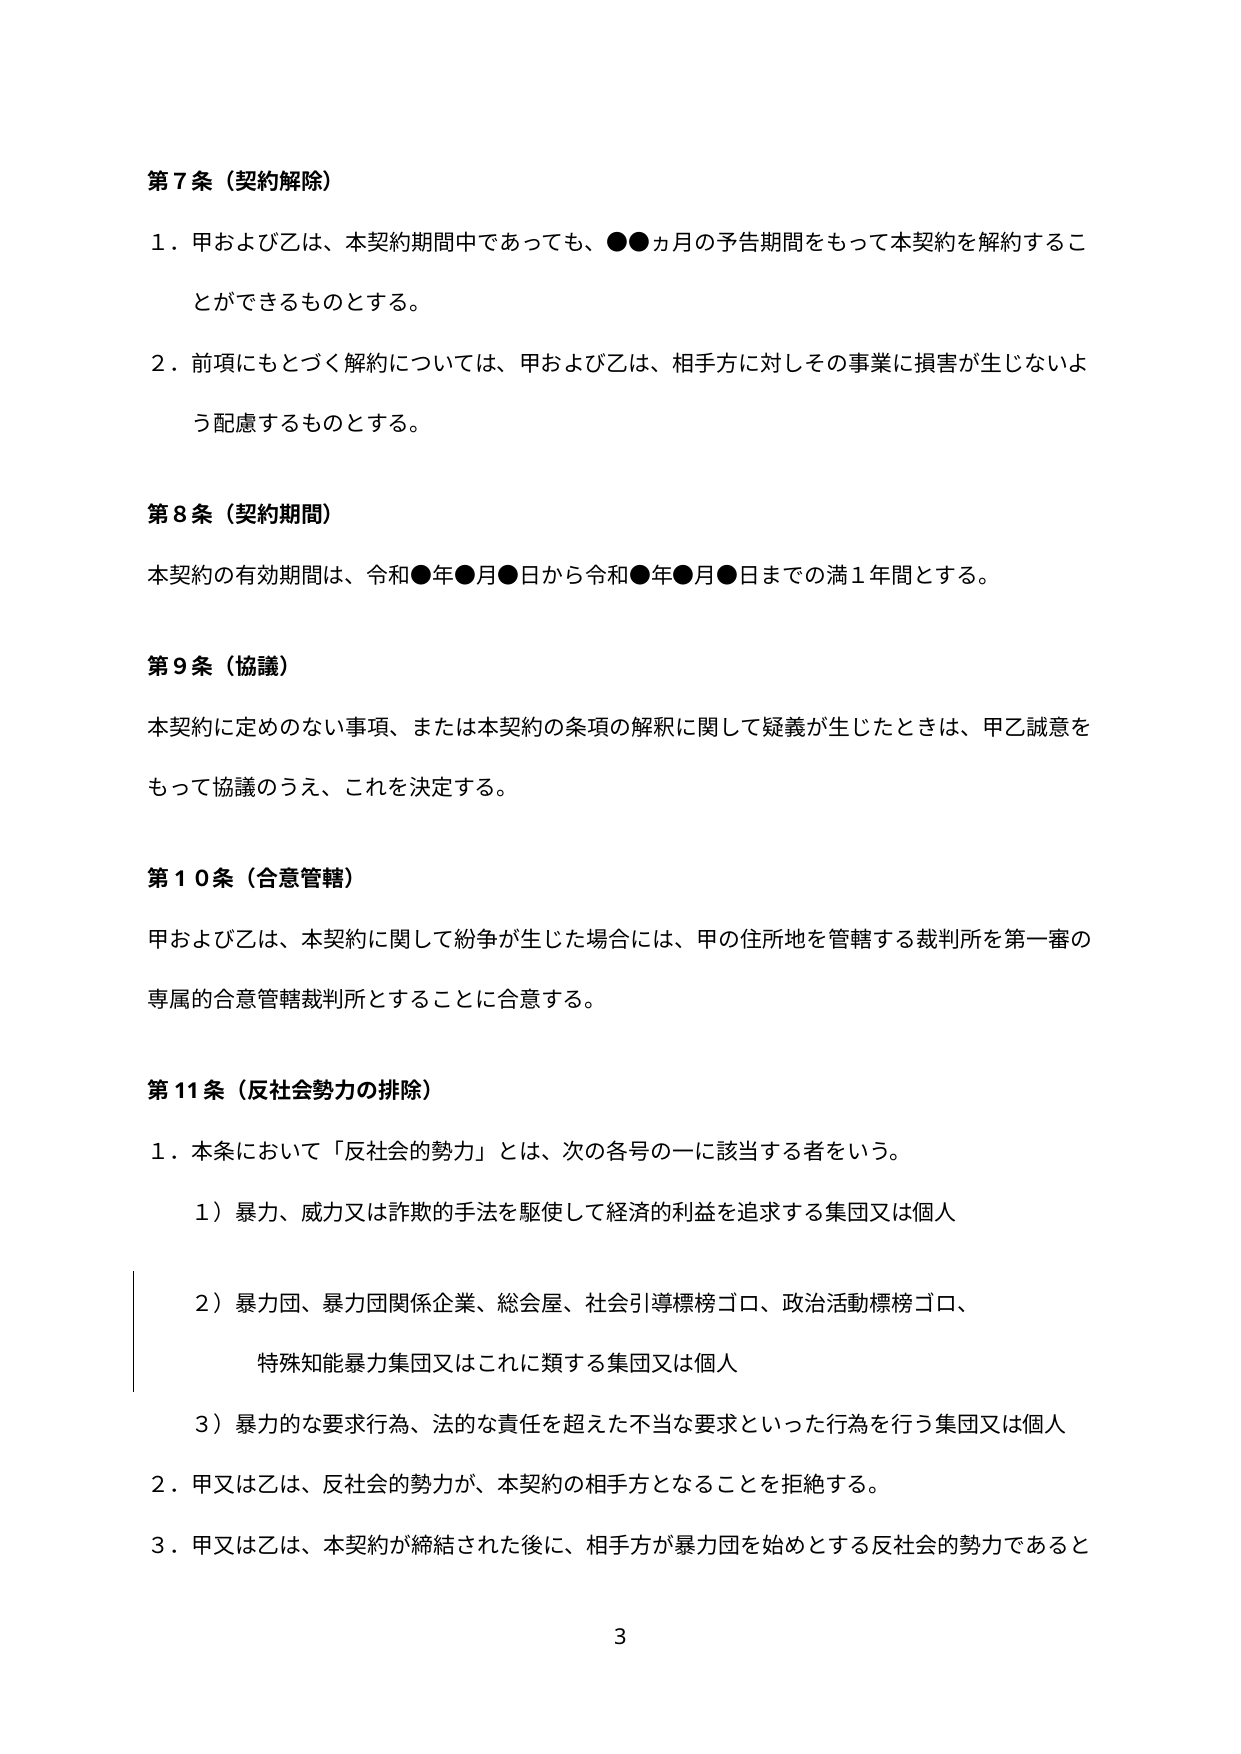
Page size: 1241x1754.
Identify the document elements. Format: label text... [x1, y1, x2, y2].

list １．本条において「反社会的勢力」とは、次の各号の一に該当する者をいう。 [148, 1119, 1092, 1180]
list １）暴力、威力又は詐欺的手法を駆使して経済的利益を追求する集団又は個人 [148, 1180, 1092, 1241]
text 第７条（契約解除） [148, 149, 1092, 210]
text ２）暴力団、暴力団関係企業、総会屋、社会引導標榜ゴロ、政治活動標榜ゴロ、 [148, 1271, 1092, 1332]
text 第1０条（合意管轄） [148, 847, 1092, 907]
text 甲および乙は、本契約に関して紛争が生じた場合には、甲の住所地を管轄する裁判所を第一審の専属的合意管轄裁判所とすることに合意する。 [148, 907, 1092, 1028]
text ３）暴力的な要求行為、法的な責任を超えた不当な要求といった行為を行う集団又は個人 [191, 1392, 1092, 1453]
text ２．前項にもとづく解約については、甲および乙は、相手方に対しその事業に損害が生じないよう配慮するものとする。 [148, 331, 1092, 453]
text 第８条（契約期間） [148, 483, 1092, 543]
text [148, 1513, 1092, 1574]
text 第９条（協議） [148, 634, 1092, 695]
list 特殊知能暴力集団又はこれに類する集団又は個人 [148, 1332, 1092, 1392]
text １．甲および乙は、本契約期間中であっても、●●ヵ月の予告期間をもって本契約を解約することができるものとする。 [148, 210, 1092, 331]
text 本契約の有効期間は、令和●年●月●日から令和●年●月●日までの満１年間とする。 [148, 543, 1092, 604]
text 第11条（反社会勢力の排除） [148, 1059, 1092, 1119]
text ２．甲又は乙は、反社会的勢力が、本契約の相手方となることを拒絶する。 [148, 1453, 1092, 1513]
text 本契約に定めのない事項、または本契約の条項の解釈に関して疑義が生じたときは、甲乙誠意をもって協議のうえ、これを決定する。 [148, 695, 1092, 816]
